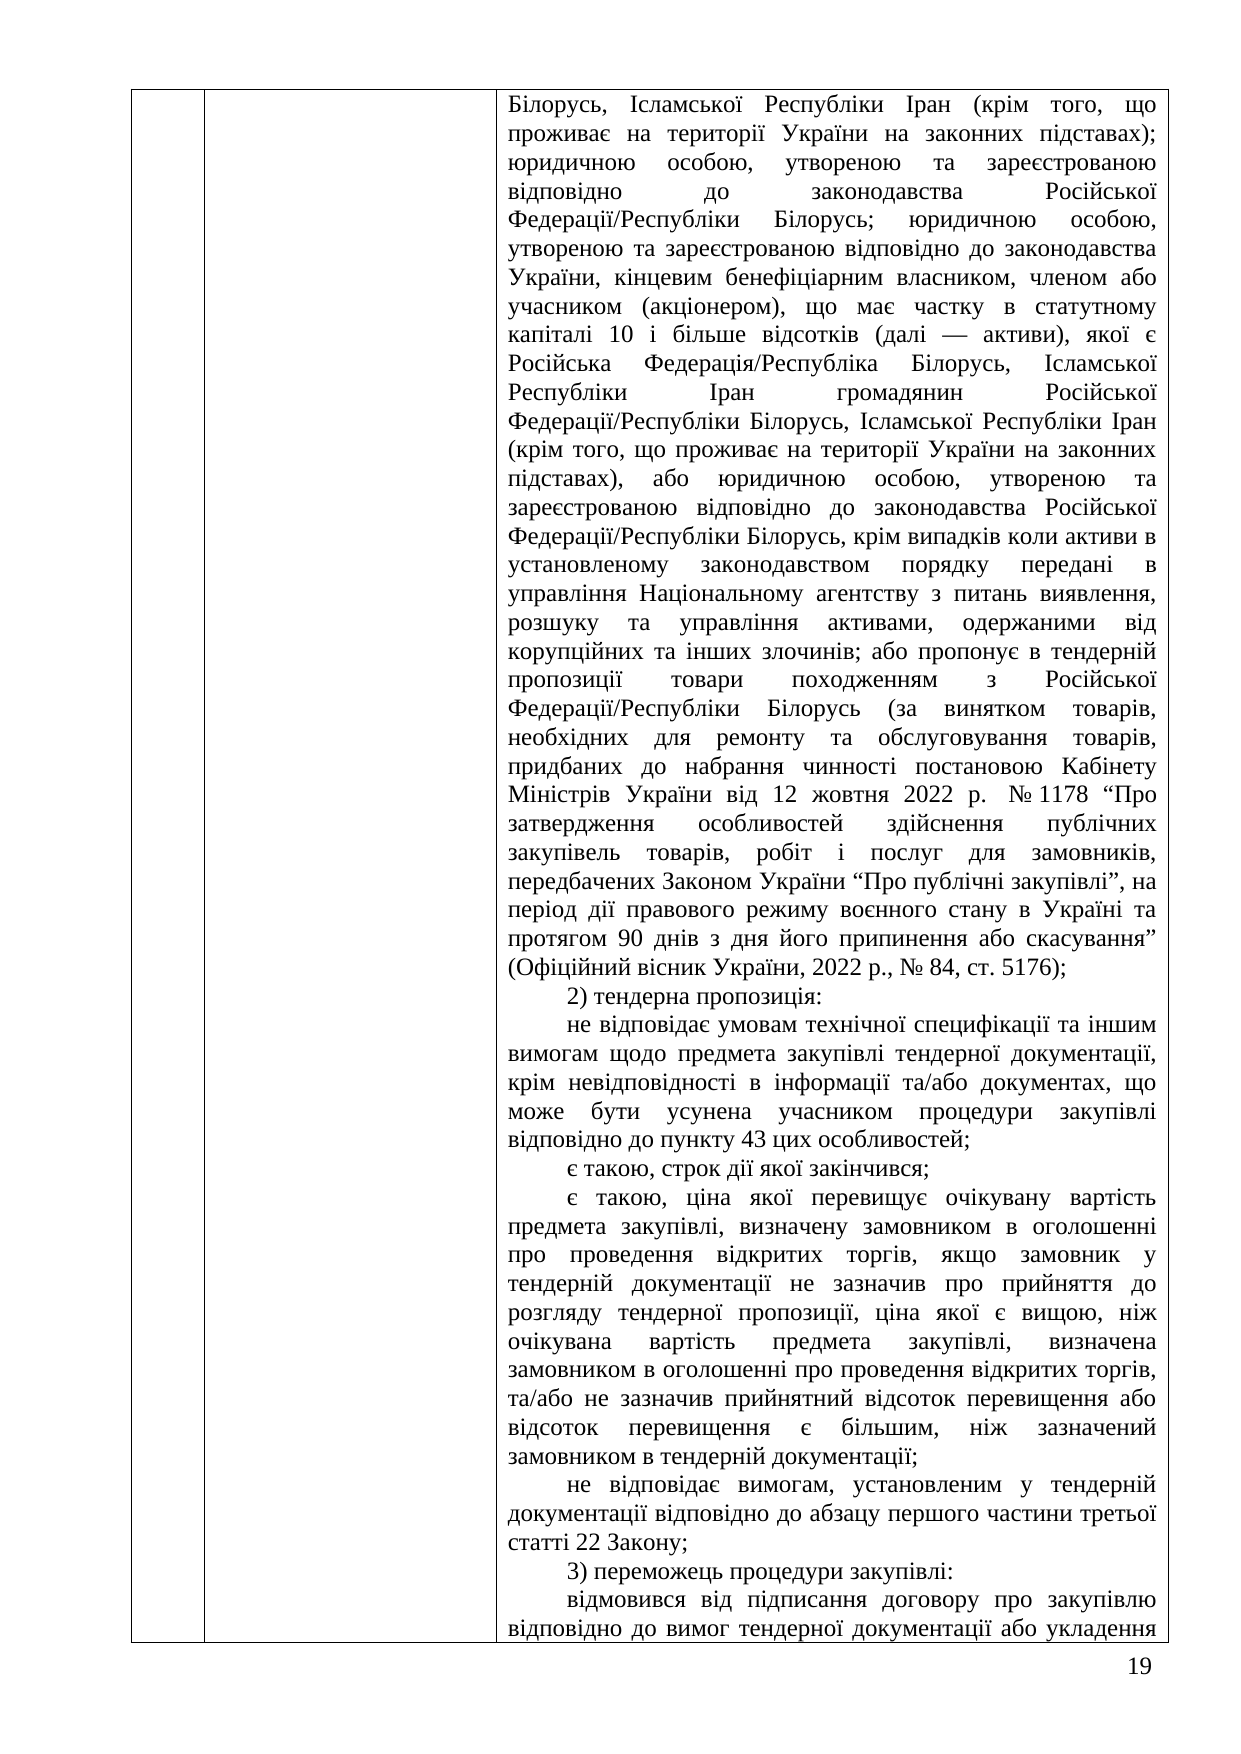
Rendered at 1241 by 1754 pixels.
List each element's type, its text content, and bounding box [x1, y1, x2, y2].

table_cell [205, 90, 496, 1642]
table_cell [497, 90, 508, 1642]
table_cell 3 [132, 90, 204, 1642]
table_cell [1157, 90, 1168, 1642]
